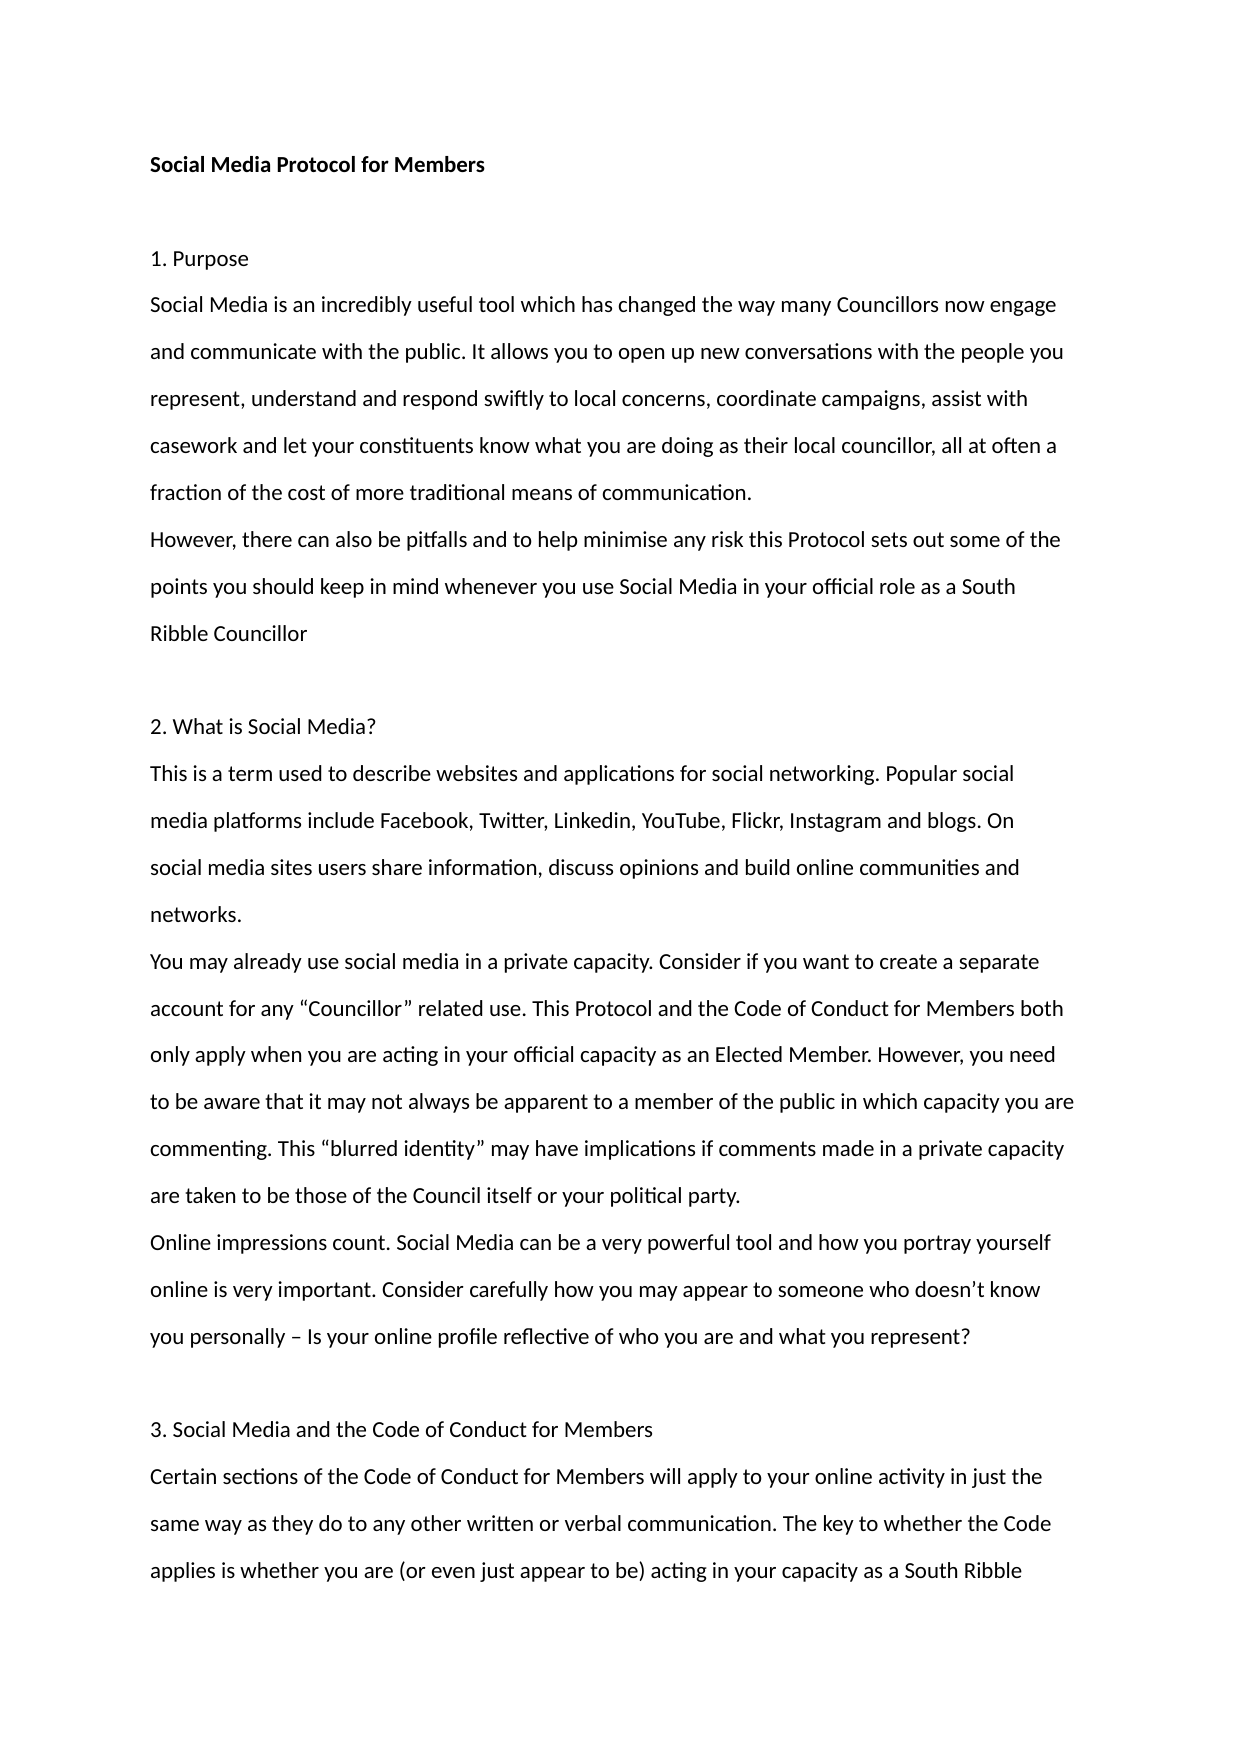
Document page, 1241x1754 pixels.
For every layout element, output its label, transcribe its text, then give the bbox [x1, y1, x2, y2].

text applies is whether you are (or even just appear to be) acting in your capacity as a South Ribble [150, 1556, 1090, 1584]
text Social Media Protocol for Members [150, 150, 1090, 178]
text fraction of the cost of more traditional means of communication. [150, 478, 1090, 506]
text casework and let your constituents know what you are doing as their local councillor, all at often a [150, 431, 1090, 459]
text same way as they do to any other written or verbal communication. The key to whether the Code [150, 1509, 1090, 1537]
text Social Media is an incredibly useful tool which has changed the way many Councillors now engage [150, 291, 1090, 319]
text 3. Social Media and the Code of Conduct for Members [150, 1416, 1090, 1444]
text commenting. This “blurred identity” may have implications if comments made in a private capacity [150, 1134, 1090, 1162]
text account for any “Councillor” related use. This Protocol and the Code of Conduct for Members both [150, 994, 1090, 1022]
text Ribble Councillor [150, 619, 1090, 647]
text However, there can also be pitfalls and to help minimise any risk this Protocol sets out some of the [150, 525, 1090, 553]
text points you should keep in mind whenever you use Social Media in your official role as a South [150, 572, 1090, 600]
text networks. [150, 900, 1090, 928]
text Online impressions count. Social Media can be a very powerful tool and how you portray yourself [150, 1228, 1090, 1256]
text to be aware that it may not always be apparent to a member of the public in which capacity you are [150, 1087, 1090, 1116]
text are taken to be those of the Council itself or your political party. [150, 1181, 1090, 1209]
text media platforms include Facebook, Twitter, Linkedin, YouTube, Flickr, Instagram and blogs. On [150, 806, 1090, 834]
text online is very important. Consider carefully how you may appear to someone who doesn’t know [150, 1275, 1090, 1303]
text represent, understand and respond swiftly to local concerns, coordinate campaigns, assist with [150, 384, 1090, 412]
text 1. Purpose [150, 244, 1090, 272]
text You may already use social media in a private capacity. Consider if you want to create a separate [150, 947, 1090, 975]
text only apply when you are acting in your official capacity as an Elected Member. However, you need [150, 1041, 1090, 1069]
text 2. What is Social Media? [150, 712, 1090, 741]
text social media sites users share information, discuss opinions and build online communities and [150, 853, 1090, 881]
text This is a term used to describe websites and applications for social networking. Popular social [150, 759, 1090, 787]
text you personally – Is your online profile reflective of who you are and what you represent? [150, 1322, 1090, 1350]
text and communicate with the public. It allows you to open up new conversations with the people you [150, 337, 1090, 366]
text Certain sections of the Code of Conduct for Members will apply to your online activity in just the [150, 1462, 1090, 1491]
